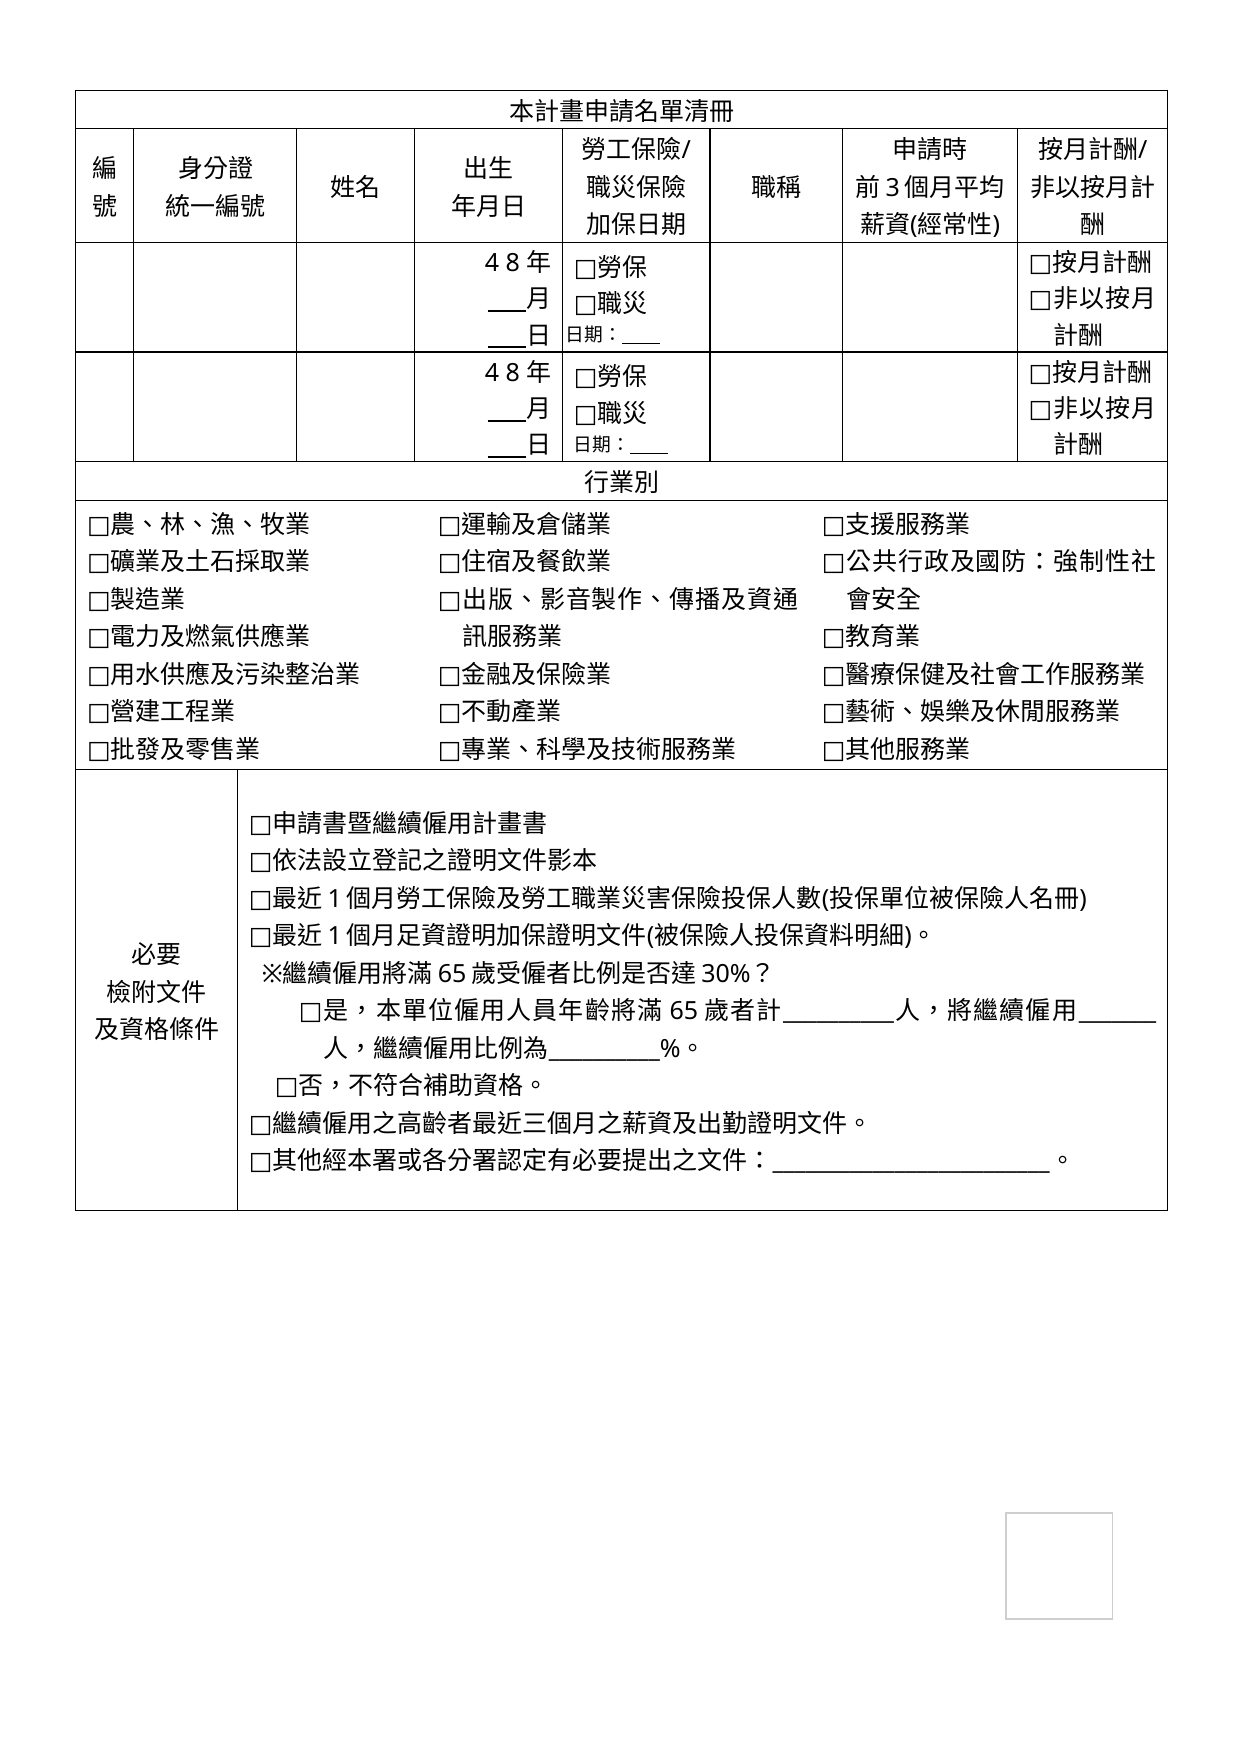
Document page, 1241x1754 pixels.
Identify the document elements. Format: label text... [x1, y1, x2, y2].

table_cell [843, 353, 1017, 461]
table_cell 編號 [76, 129, 133, 242]
table_cell 職稱 [711, 129, 842, 242]
table_cell 按月計酬/ 非以按月計酬 [1018, 129, 1167, 242]
table_cell □支援服務業 □公共行政及國防：強制性社會安全 □教育業 □醫療保健及社會工作服務業 □藝術、娛樂及休閒服務業 □其他服務業 [810, 501, 1167, 769]
table_cell [76, 243, 133, 351]
table_cell 本計畫申請名單清冊 [76, 91, 1167, 128]
table_cell 身分證 統一編號 [134, 129, 296, 242]
table_cell [76, 353, 133, 461]
table_cell [711, 353, 842, 461]
table_cell 出生 年月日 [415, 129, 562, 242]
table_cell □按月計酬 □非以按月計酬 [1018, 243, 1167, 351]
table_cell 必要 檢附文件 及資格條件 [76, 770, 237, 1210]
table_cell 勞工保險/職災保險 加保日期 [563, 129, 709, 242]
table_cell □農、林、漁、牧業 □礦業及土石採取業 □製造業 □電力及燃氣供應業 □用水供應及污染整治業 □營建工程業 □批發及零售業 [76, 501, 426, 769]
table_cell □勞保 □職災 日期： [563, 243, 709, 351]
table_cell □勞保 □職災 日期： [563, 353, 709, 461]
table_cell 申請時 前3個月平均薪資(經常性) [843, 129, 1017, 242]
table_cell [297, 243, 414, 351]
table_cell 4 8 年 月 日 [415, 353, 562, 461]
table_cell □運輸及倉儲業 □住宿及餐飲業 □出版、影音製作、傳播及資通訊服務業 □金融及保險業 □不動產業 □專業、科學及技術服務業 [426, 501, 810, 769]
table_cell 姓名 [297, 129, 414, 242]
table_cell [134, 243, 296, 351]
table_cell 4 8 年 月 日 [415, 243, 562, 351]
table_cell □按月計酬 □非以按月計酬 [1018, 353, 1167, 461]
table_cell [711, 243, 842, 351]
table_cell [134, 353, 296, 461]
table_cell [843, 243, 1017, 351]
table_cell [297, 353, 414, 461]
table_cell □申請書暨繼續僱用計畫書 □依法設立登記之證明文件影本 □最近1個月勞工保險及勞工職業災害保險投保人數(投保單位被保險人名冊) □最近1個月足資證明加保證明文件(被保險人投保資料明細)。 ※繼續僱用將滿65歲受僱者比例是否達30%？ □是，本單位僱用人員年齡將滿65歲者計__________人，將繼續僱用_______人，繼續僱用比例為__________%。 □否，不符合補助資格。 □繼續僱用之高齡者最近三個月之薪資及出勤證明文件。 □其他經本署或各分署認定有必要提出之文件：_________________________。 [238, 770, 1167, 1210]
table_cell 行業別 [76, 462, 1167, 500]
